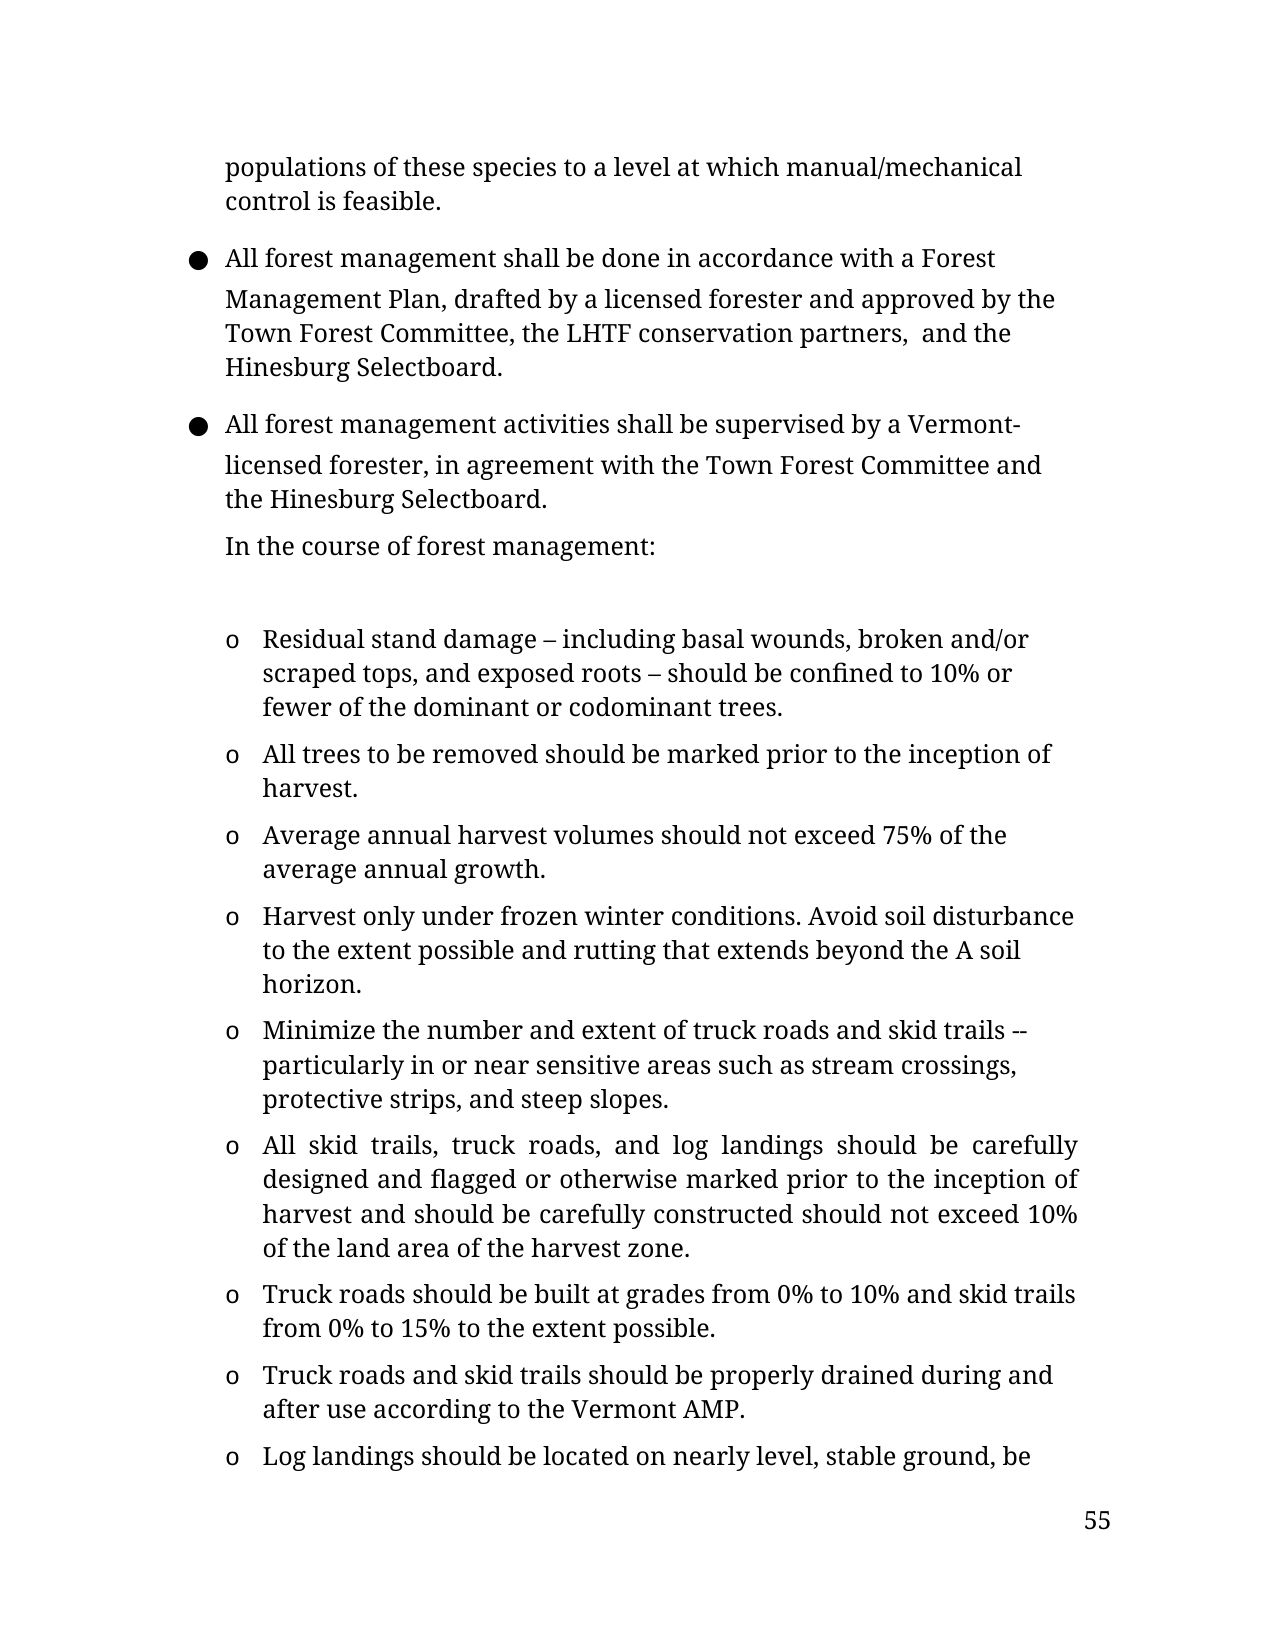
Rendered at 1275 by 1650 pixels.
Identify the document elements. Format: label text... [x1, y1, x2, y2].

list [187, 150, 1078, 218]
list Truck roads should be built at grades from 0% to 10% and skid trails from 0% to 15% to the extent possible. [225, 1277, 1078, 1345]
list All forest management shall be done in accordance with a Forest Management Plan, drafted by a licensed forester and approved by the Town Forest Committee, the LHTF conservation partners, and the Hinesburg Selectboard. [187, 231, 1078, 384]
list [225, 1438, 1078, 1473]
list Residual stand damage – including basal wounds, broken and/or scraped tops, and exposed roots – should be confined to 10% or fewer of the dominant or codominant trees. [225, 622, 1078, 724]
list Harvest only under frozen winter conditions. Avoid soil disturbance to the extent possible and rutting that extends beyond the A soil horizon. [225, 898, 1078, 1001]
list Minimize the number and extent of truck roads and skid trails -- particularly in or near sensitive areas such as stream crossings, protective strips, and steep slopes. [225, 1013, 1078, 1115]
list All skid trails, truck roads, and log landings should be carefully designed and flagged or otherwise marked prior to the inception of harvest and should be carefully constructed should not exceed 10% of the land area of the harvest zone. [225, 1128, 1078, 1264]
text In the course of forest management: [225, 528, 1078, 562]
list All forest management activities shall be supervised by a Vermont-licensed forester, in agreement with the Town Forest Committee and the Hinesburg Selectboard. [187, 397, 1078, 516]
list Truck roads and skid trails should be properly drained during and after use according to the Vermont AMP. [225, 1358, 1078, 1426]
list All trees to be removed should be marked prior to the inception of harvest. [225, 736, 1078, 805]
list Average annual harvest volumes should not exceed 75% of the average annual growth. [225, 817, 1078, 886]
